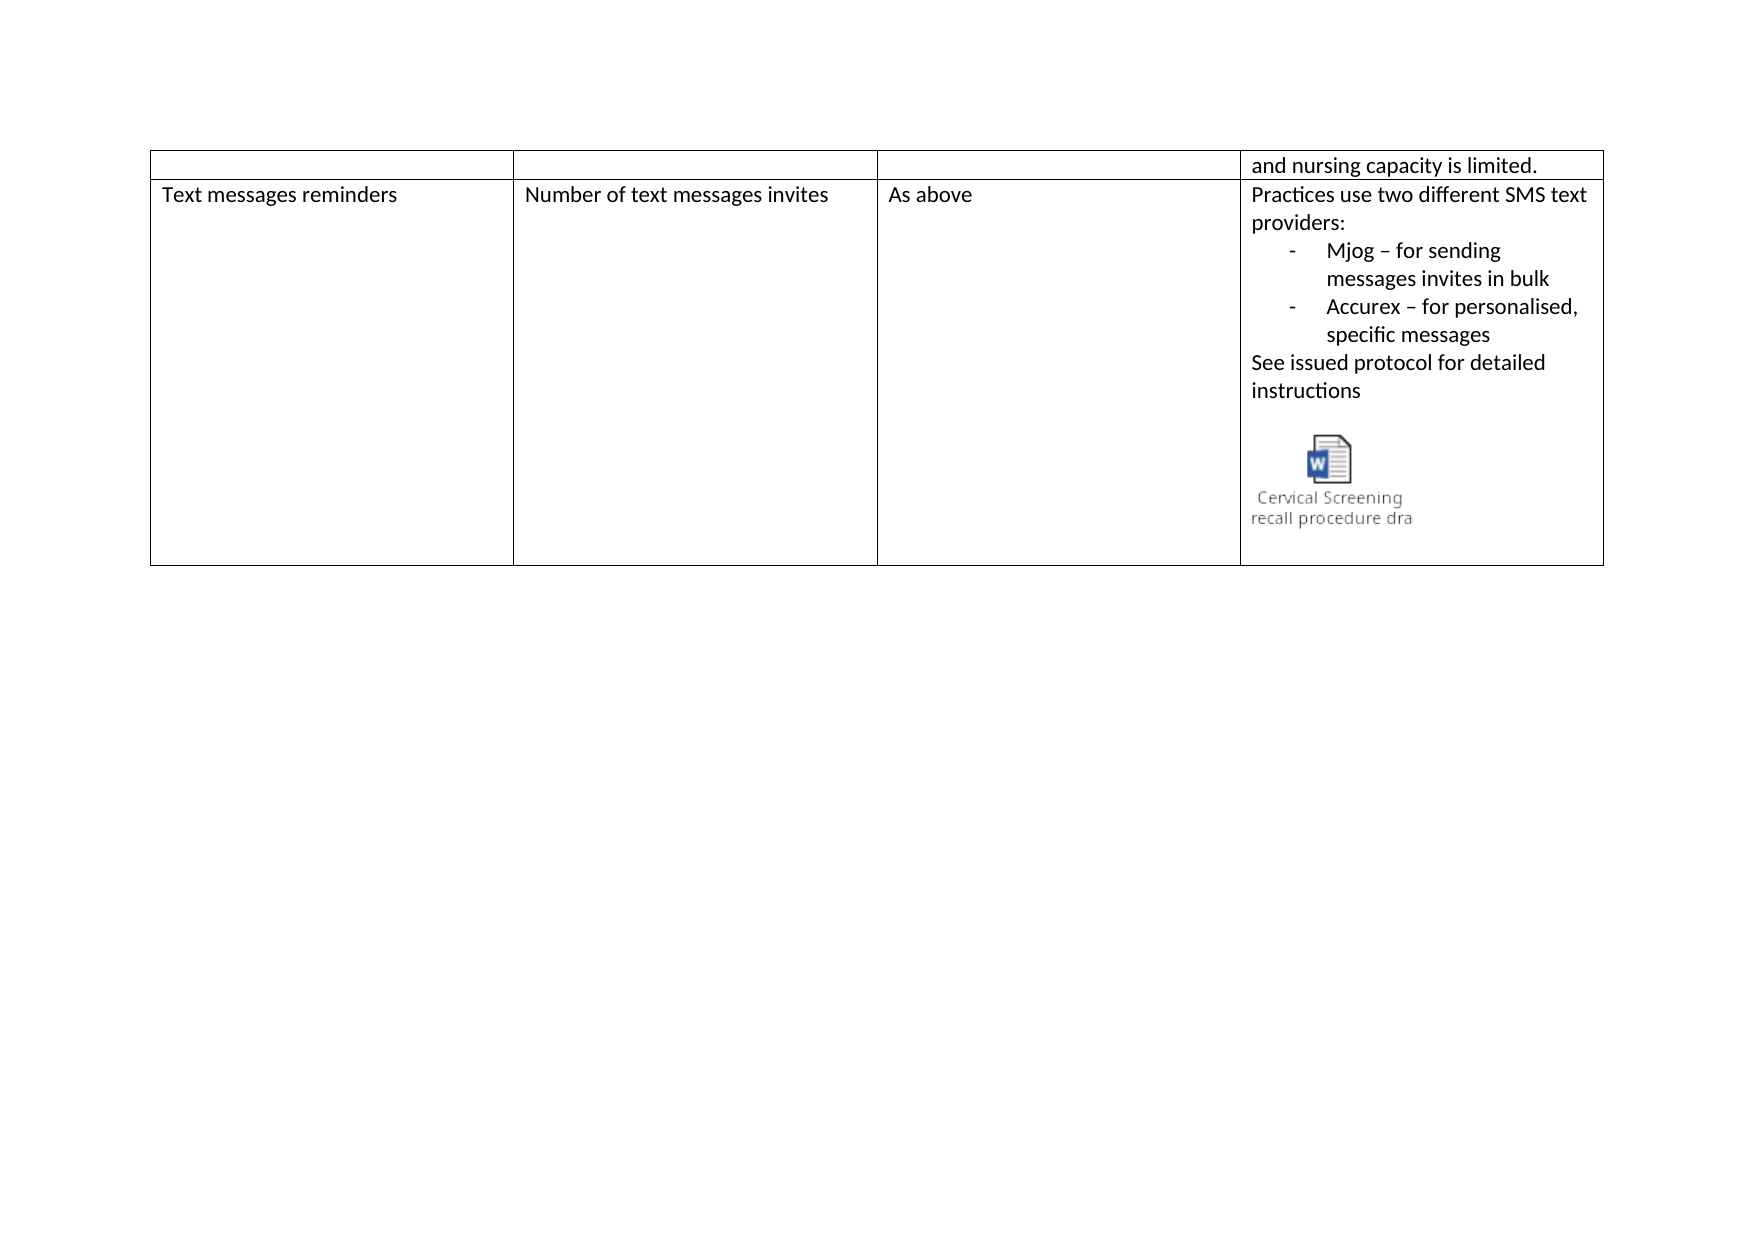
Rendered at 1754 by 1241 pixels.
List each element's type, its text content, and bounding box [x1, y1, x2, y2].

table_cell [151, 151, 513, 179]
table_cell As above [878, 180, 1240, 564]
table_cell Number of text messages invites [514, 180, 877, 564]
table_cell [514, 151, 877, 179]
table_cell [1241, 151, 1603, 179]
table_cell Practices use two different SMS text providers: Mjog – for sending messages invites in bulk Accurex – for personalised, specific messages See issued protocol for detailed instructions [1241, 180, 1603, 564]
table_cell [878, 151, 1240, 179]
table_cell Text messages reminders [151, 180, 513, 564]
